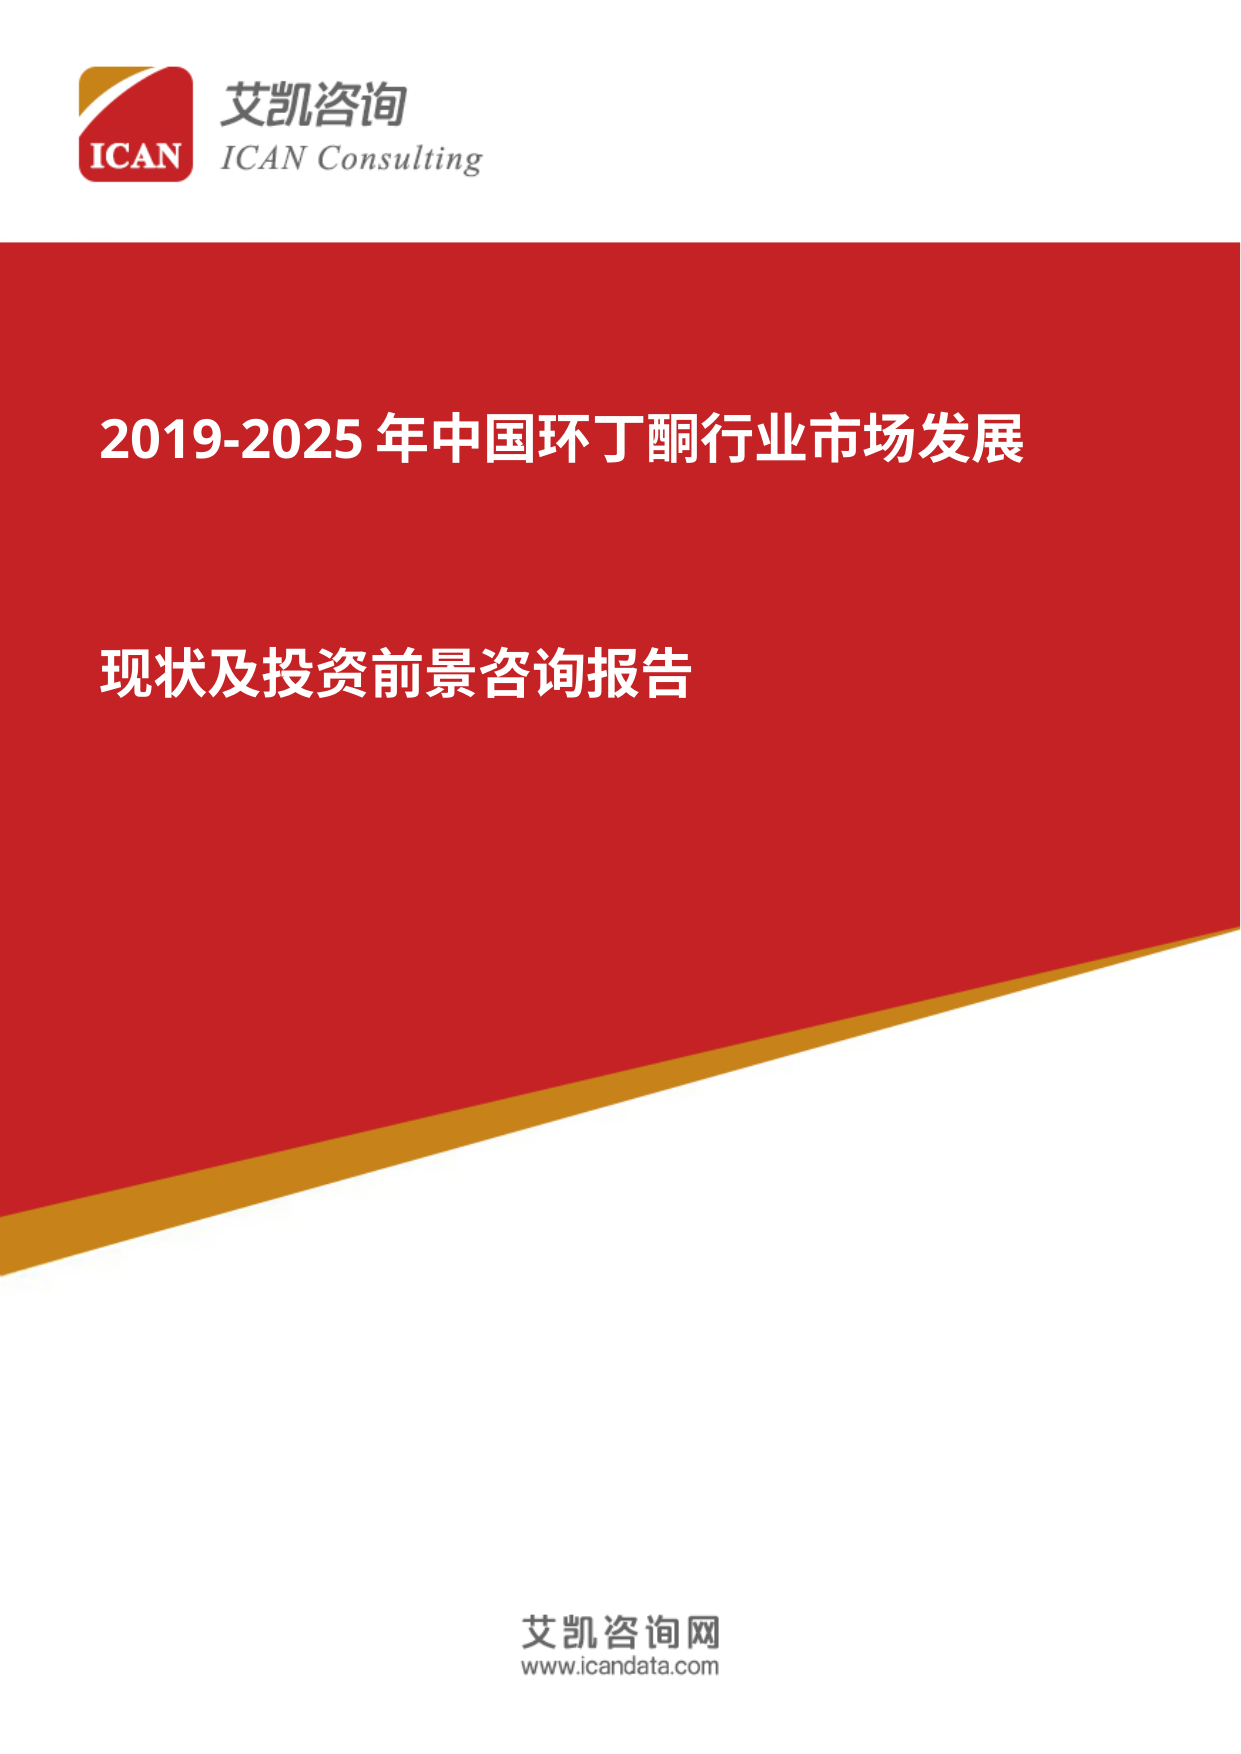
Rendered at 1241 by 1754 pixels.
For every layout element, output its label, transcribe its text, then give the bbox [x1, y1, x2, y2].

subtitle 2019-2025年中国环丁酮行业市场发展现状及投资前景咨询报告 [99, 386, 1053, 718]
picture [0, 5, 1241, 1754]
